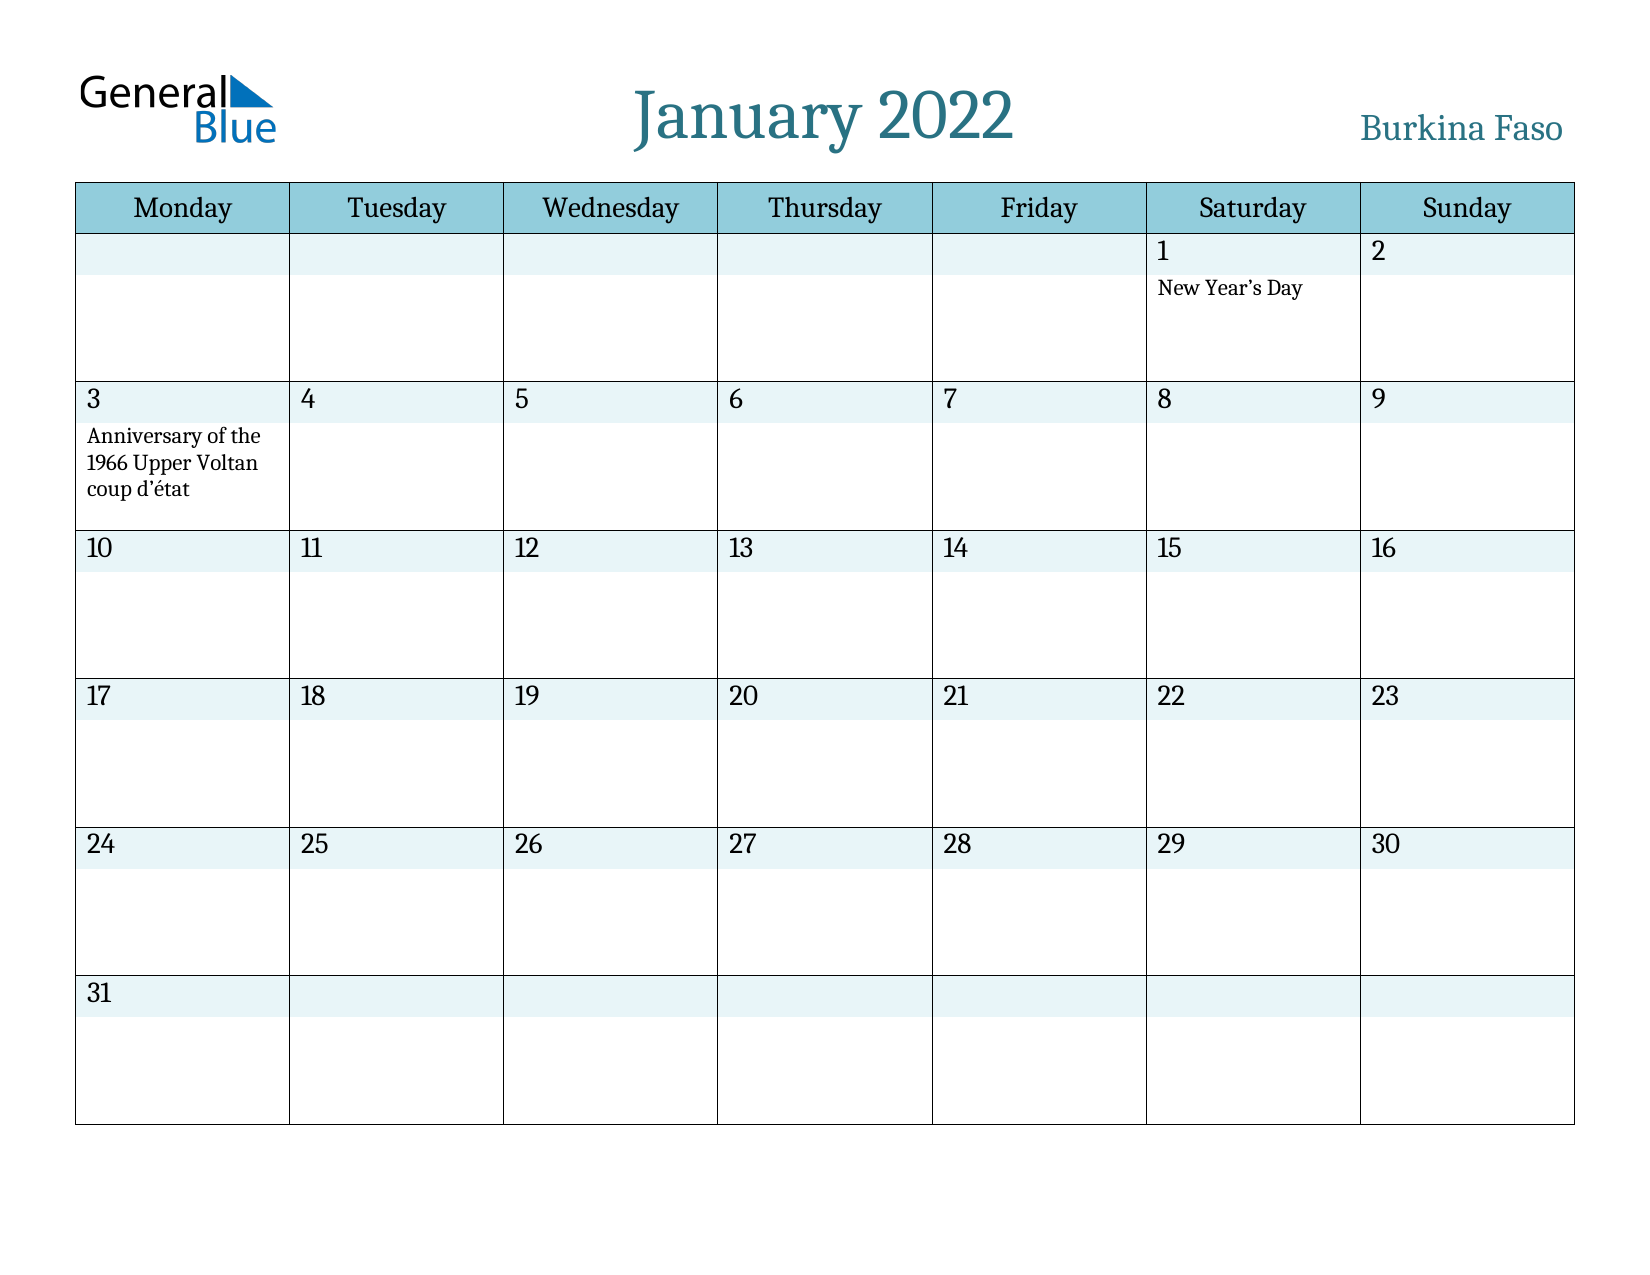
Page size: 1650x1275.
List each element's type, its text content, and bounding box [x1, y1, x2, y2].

table_cell [1147, 720, 1360, 827]
table_cell 3 [76, 382, 289, 423]
table_cell [1361, 976, 1574, 1017]
table_cell [718, 869, 932, 975]
table_cell 2 [1361, 234, 1574, 275]
table_cell [933, 976, 1146, 1017]
table_cell [504, 976, 717, 1017]
table_cell 16 [1361, 531, 1574, 572]
table_cell 29 [1147, 828, 1360, 869]
table_cell 27 [718, 828, 932, 869]
table_cell 5 [504, 382, 717, 423]
table_cell [1147, 869, 1360, 975]
table_cell [504, 423, 717, 530]
table_cell 23 [1361, 679, 1574, 720]
table_cell [1361, 275, 1574, 381]
table_cell [76, 720, 289, 827]
table_cell [290, 720, 503, 827]
table_cell [1147, 1017, 1360, 1123]
table_cell 9 [1361, 382, 1574, 423]
table_cell 28 [933, 828, 1146, 869]
table_cell 22 [1147, 679, 1360, 720]
table_cell [76, 234, 289, 275]
table_cell [1147, 976, 1360, 1017]
table_cell Tuesday [290, 183, 503, 233]
table_cell [933, 1017, 1146, 1123]
table_cell 30 [1361, 828, 1574, 869]
table_cell 26 [504, 828, 717, 869]
table_cell [718, 234, 932, 275]
table_cell [290, 1017, 503, 1123]
table_cell [290, 572, 503, 678]
table_cell [504, 869, 717, 975]
table_cell Monday [76, 183, 289, 233]
table_cell [504, 275, 717, 381]
table_cell 31 [76, 976, 289, 1017]
table_cell [290, 423, 503, 530]
table_cell Sunday [1361, 183, 1574, 233]
table_cell [76, 869, 289, 975]
table_cell 19 [504, 679, 717, 720]
table_cell 10 [76, 531, 289, 572]
table_cell [718, 572, 932, 678]
table_cell [76, 275, 289, 381]
table_cell 1 [1147, 234, 1360, 275]
table_cell [504, 1017, 717, 1123]
table_cell [718, 976, 932, 1017]
table_cell [290, 976, 503, 1017]
table_cell [718, 275, 932, 381]
table_cell [1147, 423, 1360, 530]
table_cell 17 [76, 679, 289, 720]
table_header [76, 75, 503, 182]
table_cell [290, 869, 503, 975]
table_cell [1361, 423, 1574, 530]
table_cell 20 [718, 679, 932, 720]
table_cell [1361, 572, 1574, 678]
table_cell [933, 234, 1146, 275]
table_cell [1361, 1017, 1574, 1123]
table_header Burkina Faso [1146, 75, 1574, 182]
table_cell [504, 234, 717, 275]
table_cell 15 [1147, 531, 1360, 572]
table_cell [290, 275, 503, 381]
table_cell 12 [504, 531, 717, 572]
table_cell [933, 572, 1146, 678]
table_cell [718, 423, 932, 530]
table_cell 14 [933, 531, 1146, 572]
table_cell [504, 720, 717, 827]
table_cell 24 [76, 828, 289, 869]
table_cell [1147, 572, 1360, 678]
table_cell 8 [1147, 382, 1360, 423]
table_cell Friday [933, 183, 1146, 233]
table_header January 2022 [504, 75, 1146, 182]
table_cell [290, 234, 503, 275]
table_cell [1361, 720, 1574, 827]
table_cell Anniversary of the 1966 Upper Voltan coup d’état [76, 423, 289, 530]
table_cell New Year’s Day [1147, 275, 1360, 381]
table_cell Thursday [718, 183, 932, 233]
table_cell Saturday [1147, 183, 1360, 233]
table_cell [1361, 869, 1574, 975]
table_cell [933, 275, 1146, 381]
table_cell [933, 720, 1146, 827]
picture [80, 75, 276, 143]
table_cell [76, 1017, 289, 1123]
table_cell 11 [290, 531, 503, 572]
table_cell 18 [290, 679, 503, 720]
table_cell 4 [290, 382, 503, 423]
table_cell Wednesday [504, 183, 717, 233]
table_cell [933, 423, 1146, 530]
table_cell 25 [290, 828, 503, 869]
table_cell [76, 572, 289, 678]
table_cell [718, 1017, 932, 1123]
table_cell 21 [933, 679, 1146, 720]
table_cell [718, 720, 932, 827]
table_cell 7 [933, 382, 1146, 423]
table_cell [933, 869, 1146, 975]
table_cell [504, 572, 717, 678]
table_cell 6 [718, 382, 932, 423]
table_cell 13 [718, 531, 932, 572]
